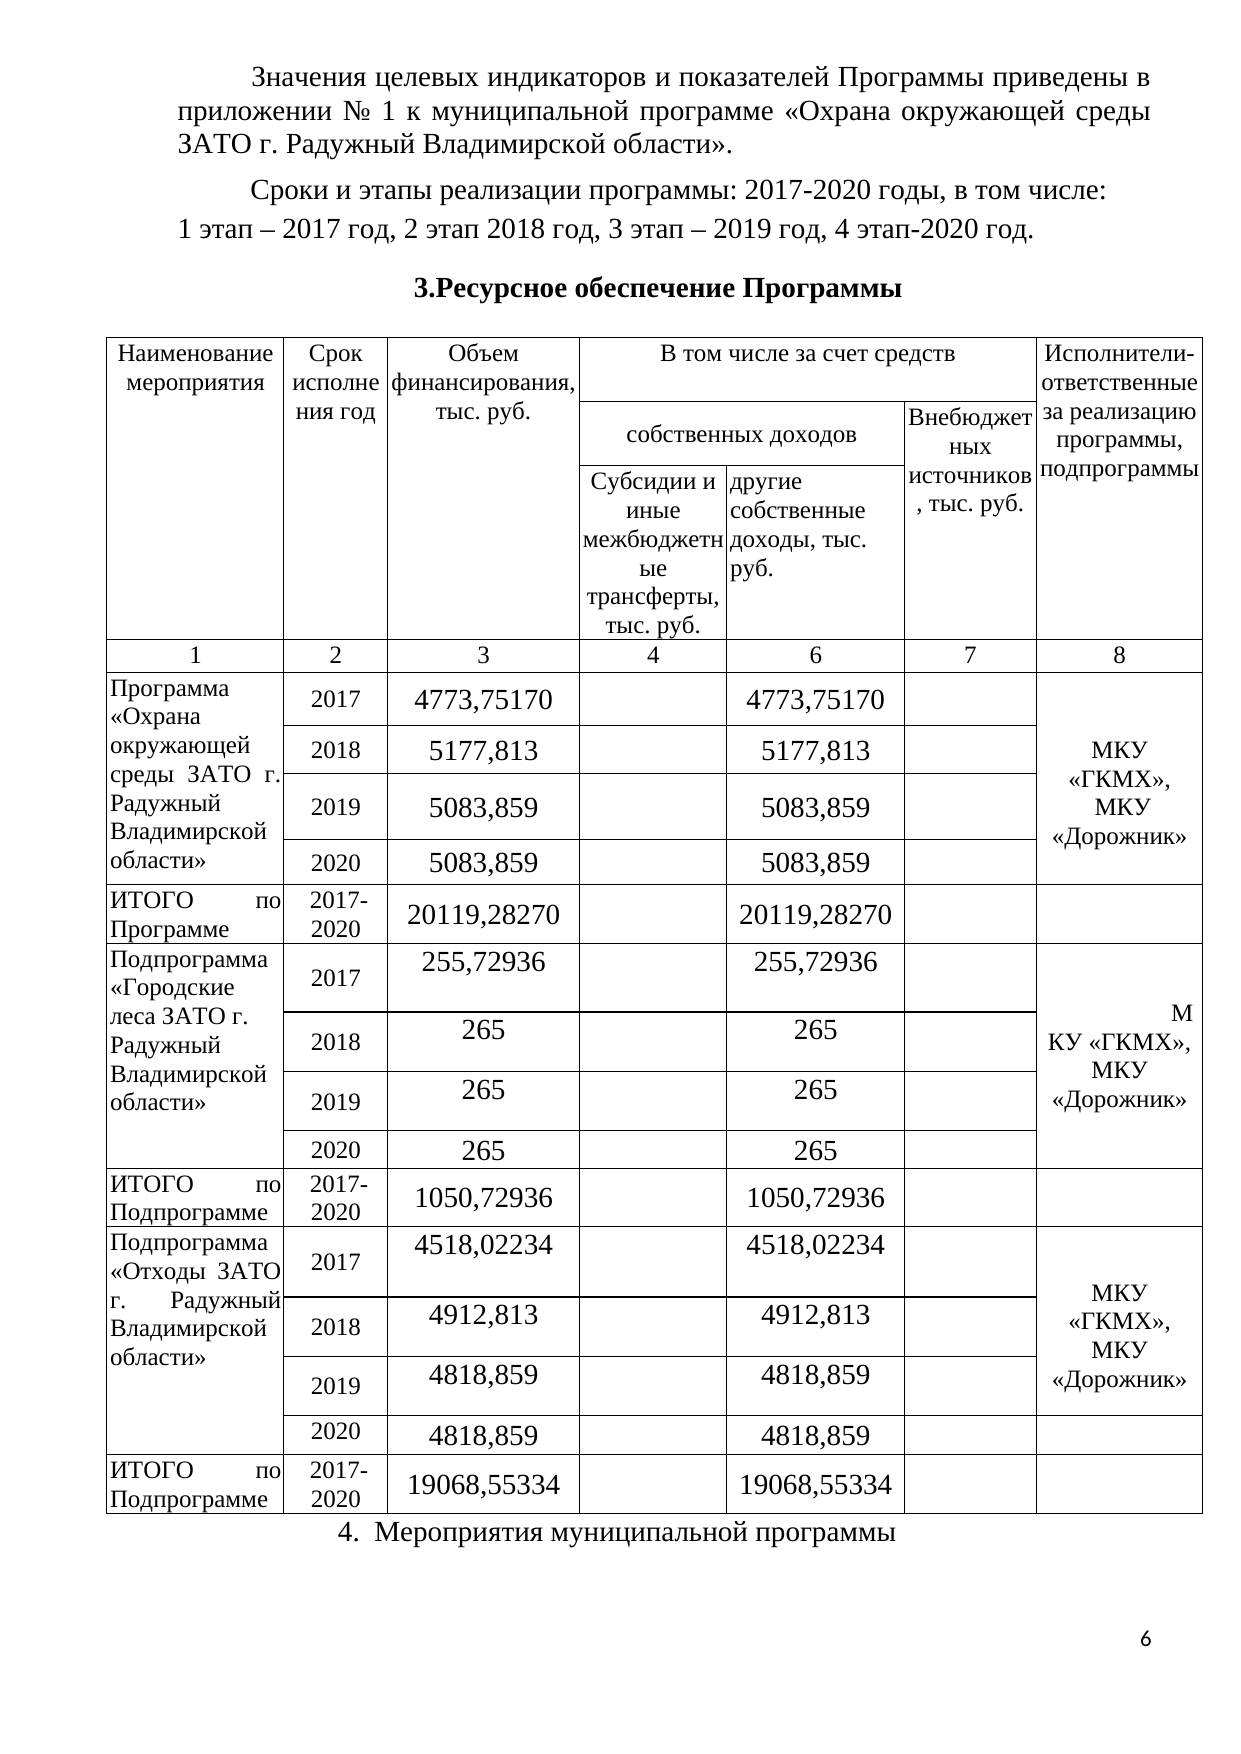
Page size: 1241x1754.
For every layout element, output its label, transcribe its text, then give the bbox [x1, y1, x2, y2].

table_cell [580, 774, 726, 839]
table_header Объем финансирования, тыс. руб. [388, 338, 579, 639]
table_cell 2 [284, 640, 387, 672]
table_cell 5083,859 [727, 840, 904, 884]
table_cell 2018 [284, 726, 387, 773]
table_cell 19068,55334 [388, 1455, 579, 1513]
table_cell Подпрограмма «Отходы ЗАТО г. Радужный Владимирской области» [107, 1227, 283, 1454]
table_header Наименование мероприятия [107, 338, 283, 639]
table_cell [905, 840, 1036, 884]
table_cell 19068,55334 [727, 1455, 904, 1513]
table_cell [905, 673, 1036, 725]
table_header Срок исполнения год [284, 338, 387, 639]
table_cell ИТОГО по Подпрограмме [107, 1169, 283, 1226]
table_cell 265 [727, 1072, 904, 1130]
table_cell [1037, 1455, 1202, 1513]
table_cell [580, 1013, 726, 1071]
text Сроки и этапы реализации программы: 2017-2020 годы, в том числе: 1 этап – 2017 год, 2 этап 2018 год, 3 этап – 2019 год, 4 этап-2020 год. [177, 172, 1152, 244]
table_cell [580, 1169, 726, 1226]
table_header Исполнители- ответственные за реализацию программы, подпрограммы [1037, 338, 1202, 639]
table_cell [580, 1416, 726, 1454]
table_cell ИТОГО по Подпрограмме [107, 1455, 283, 1513]
table_cell 5177,813 [727, 726, 904, 773]
table_cell [580, 840, 726, 884]
table_cell 2018 [284, 1013, 387, 1071]
table_cell [905, 1227, 1036, 1296]
table_cell 2017-2020 [284, 1169, 387, 1226]
table_cell 255,72936 [388, 944, 579, 1011]
table_cell [905, 726, 1036, 773]
table_cell 265 [388, 1013, 579, 1071]
table_cell 2020 [284, 1416, 387, 1454]
table_cell 2017 [284, 1227, 387, 1296]
table_cell 5177,813 [388, 726, 579, 773]
table_cell 2020 [284, 1131, 387, 1168]
table_cell другие собственные доходы, тыс. руб. [727, 466, 904, 639]
table_header В том числе за счет средств [580, 338, 1036, 401]
table_cell 20119,28270 [388, 885, 579, 943]
table_cell [905, 944, 1036, 1011]
table_cell 1050,72936 [388, 1169, 579, 1226]
table_cell [905, 1455, 1036, 1513]
table_cell [1037, 885, 1202, 943]
table_cell 1050,72936 [727, 1169, 904, 1226]
table_cell 2018 [284, 1298, 387, 1356]
table_cell [905, 1298, 1036, 1356]
table_cell 4912,813 [727, 1298, 904, 1356]
table_cell 255,72936 [727, 944, 904, 1011]
table_cell [580, 1298, 726, 1356]
table_cell 6 [727, 640, 904, 672]
table_cell 5083,859 [388, 774, 579, 839]
table_cell 2017-2020 [284, 1455, 387, 1513]
table_cell Подпрограмма «Городские леса ЗАТО г. Радужный Владимирской области» [107, 944, 283, 1168]
table_cell 2019 [284, 1357, 387, 1415]
table_cell [580, 1131, 726, 1168]
table_cell 4518,02234 [727, 1227, 904, 1296]
table_cell 5083,859 [727, 774, 904, 839]
table_cell [580, 1227, 726, 1296]
table_cell ИТОГО по Программе [107, 885, 283, 943]
table_cell 4818,859 [388, 1357, 579, 1415]
table_cell Программа «Охрана окружающей среды ЗАТО г. Радужный Владимирской области» [107, 673, 283, 884]
text 4. Мероприятия муниципальной программы [177, 1514, 1152, 1547]
table_cell 20119,28270 [727, 885, 904, 943]
table_cell [580, 673, 726, 725]
table_cell 2017-2020 [284, 885, 387, 943]
table_cell Внебюджетных источников, тыс. руб. [905, 402, 1036, 639]
table_cell [905, 1072, 1036, 1130]
table_cell [580, 1072, 726, 1130]
table_cell 265 [727, 1131, 904, 1168]
text 3.Ресурсное обеспечение Программы [413, 270, 1152, 304]
table_cell [905, 1131, 1036, 1168]
table_cell 2017 [284, 944, 387, 1011]
table_cell 8 [1037, 640, 1202, 672]
table_cell 2017 [284, 673, 387, 725]
table_cell [580, 944, 726, 1011]
table_cell МКУ «ГКМХ», МКУ «Дорожник» [1037, 944, 1202, 1168]
table_cell [580, 885, 726, 943]
table_cell [580, 726, 726, 773]
table_cell собственных доходов [580, 402, 904, 465]
table_cell [1037, 1169, 1202, 1226]
table_cell 4818,859 [727, 1416, 904, 1454]
table_cell 265 [388, 1072, 579, 1130]
table_cell МКУ «ГКМХ», МКУ «Дорожник» [1037, 1227, 1202, 1415]
table_cell [905, 1169, 1036, 1226]
table_cell 1 [107, 640, 283, 672]
table_cell [580, 1455, 726, 1513]
table_cell 2019 [284, 774, 387, 839]
table_cell 265 [388, 1131, 579, 1168]
table_cell [580, 1357, 726, 1415]
table_cell Субсидии и иные межбюджетные трансферты, тыс. руб. [580, 466, 726, 639]
table_cell 7 [905, 640, 1036, 672]
table_cell [905, 1013, 1036, 1071]
table_cell 5083,859 [388, 840, 579, 884]
table_cell 4773,75170 [727, 673, 904, 725]
table_cell [905, 774, 1036, 839]
table_cell 4518,02234 [388, 1227, 579, 1296]
table_cell 4773,75170 [388, 673, 579, 725]
table_cell [905, 1416, 1036, 1454]
table_cell 2019 [284, 1072, 387, 1130]
table_cell 2020 [284, 840, 387, 884]
table_cell 3 [388, 640, 579, 672]
text Значения целевых индикаторов и показателей Программы приведены в приложении № 1 к муниципальной программе «Охрана окружающей среды ЗАТО г. Радужный Владимирской области». [177, 59, 1152, 160]
table_cell 4912,813 [388, 1298, 579, 1356]
table_cell [905, 885, 1036, 943]
table_cell 4818,859 [388, 1416, 579, 1454]
table_cell 265 [727, 1013, 904, 1071]
table_cell 4818,859 [727, 1357, 904, 1415]
table_cell [905, 1357, 1036, 1415]
table_cell 4 [580, 640, 726, 672]
table_cell МКУ «ГКМХ», МКУ «Дорожник» [1037, 673, 1202, 884]
table_cell [1037, 1416, 1202, 1454]
